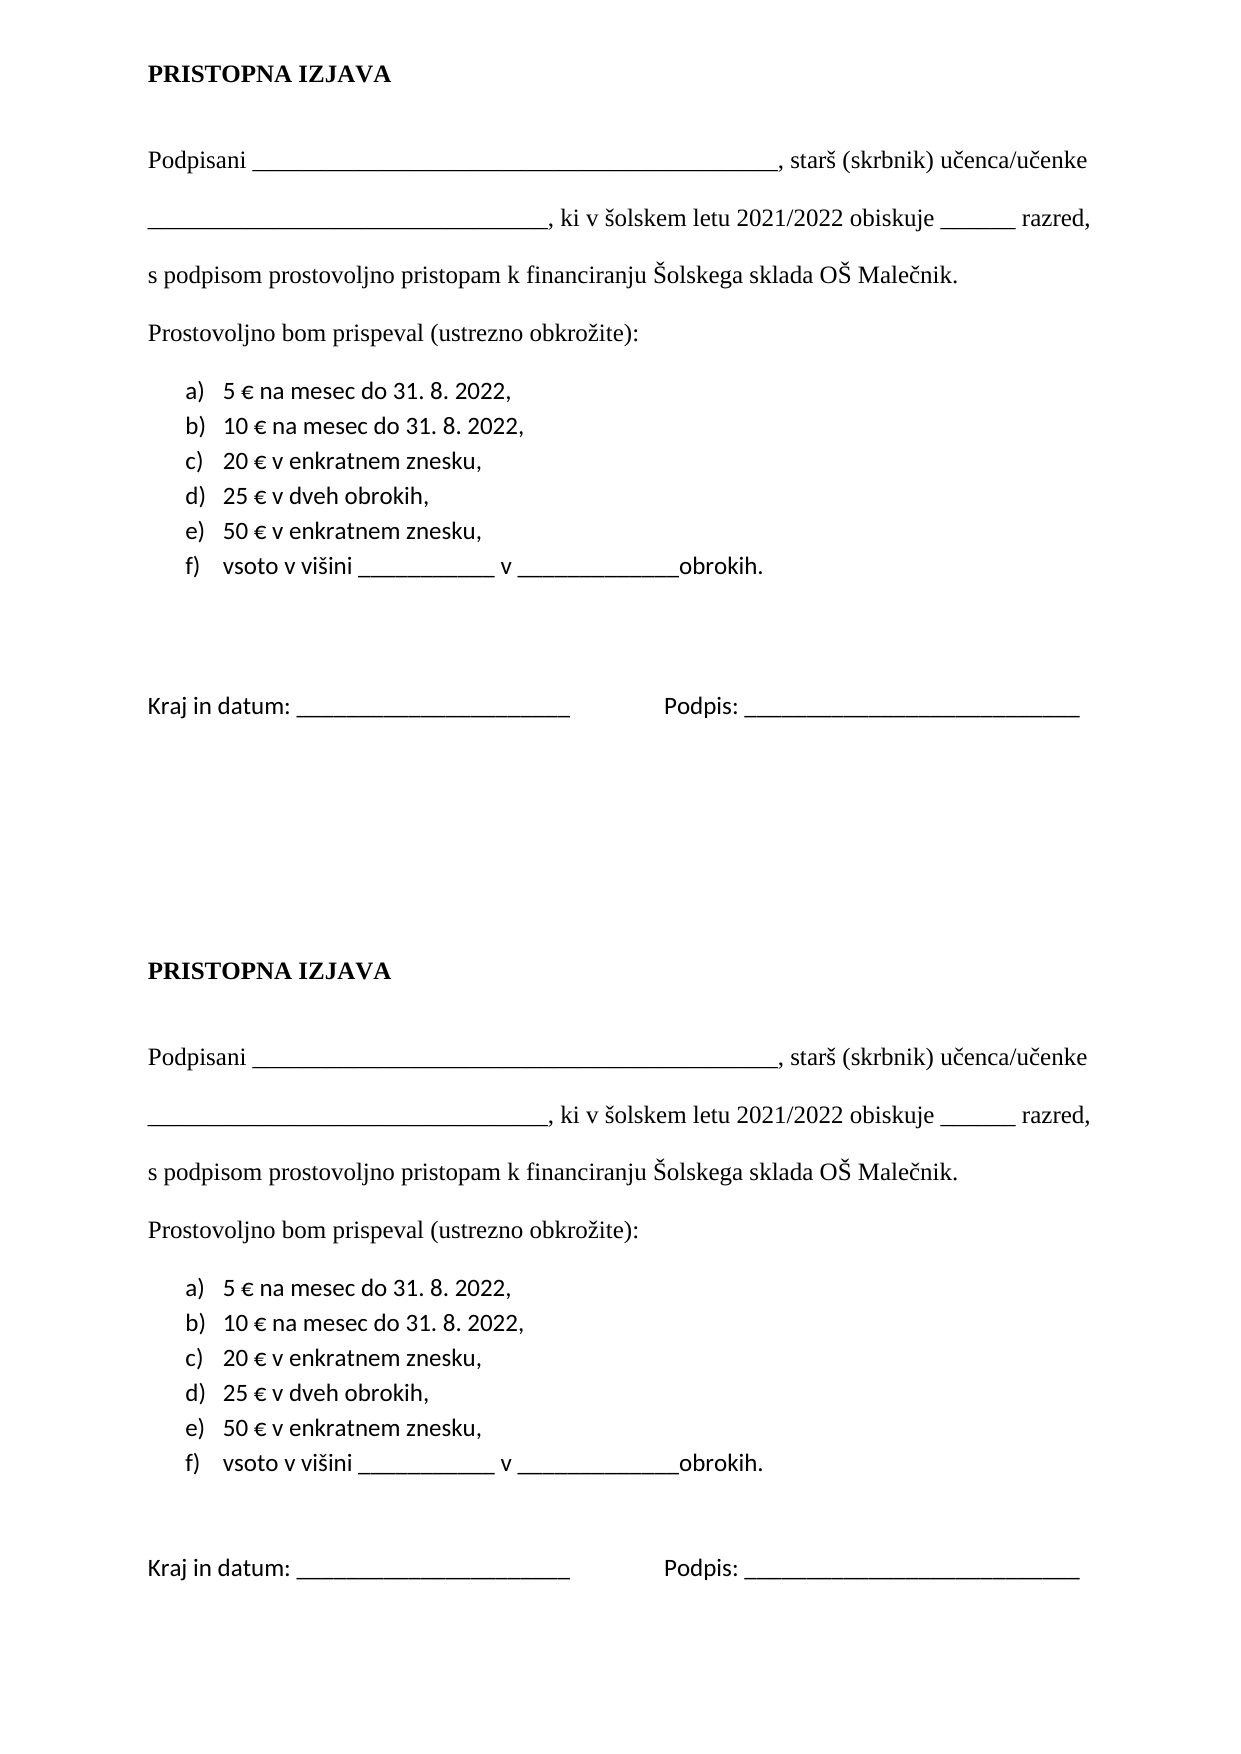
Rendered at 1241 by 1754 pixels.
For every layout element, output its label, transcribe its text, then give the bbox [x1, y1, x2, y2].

list 25 € v dveh obrokih, [185, 480, 1092, 511]
list 50 € v enkratnem znesku, [185, 1412, 1092, 1443]
list Kraj in datum: ______________________ Podpis: ___________________________ [148, 690, 1092, 721]
list 5 € na mesec do 31. 8. 2022, [185, 1272, 1092, 1303]
list vsoto v višini ___________ v _____________obrokih. [185, 550, 1092, 581]
text ________________________________, ki v šolskem letu 2021/2022 obiskuje ______ razred, [148, 203, 1092, 232]
text Prostovoljno bom prispeval (ustrezno obkrožite): [148, 1215, 1092, 1244]
list 10 € na mesec do 31. 8. 2022, [185, 1307, 1092, 1338]
list 20 € v enkratnem znesku, [185, 1342, 1092, 1373]
list vsoto v višini ___________ v _____________obrokih. [185, 1447, 1092, 1478]
list 5 € na mesec do 31. 8. 2022, [185, 375, 1092, 406]
text s podpisom prostovoljno pristopam k financiranju Šolskega sklada OŠ Malečnik. [148, 1157, 1092, 1186]
list Kraj in datum: ______________________ Podpis: ___________________________ [148, 1552, 1092, 1583]
list 20 € v enkratnem znesku, [185, 445, 1092, 476]
text PRISTOPNA IZJAVA [148, 59, 1092, 88]
text Podpisani __________________________________________, starš (skrbnik) učenca/učenke [148, 1042, 1092, 1071]
list 25 € v dveh obrokih, [185, 1377, 1092, 1408]
text Podpisani __________________________________________, starš (skrbnik) učenca/učenke [148, 145, 1092, 174]
text ________________________________, ki v šolskem letu 2021/2022 obiskuje ______ razred, [148, 1100, 1092, 1129]
list 10 € na mesec do 31. 8. 2022, [185, 410, 1092, 441]
text PRISTOPNA IZJAVA [148, 956, 1092, 985]
text Prostovoljno bom prispeval (ustrezno obkrožite): [148, 318, 1092, 347]
text s podpisom prostovoljno pristopam k financiranju Šolskega sklada OŠ Malečnik. [148, 260, 1092, 289]
list 50 € v enkratnem znesku, [185, 515, 1092, 546]
